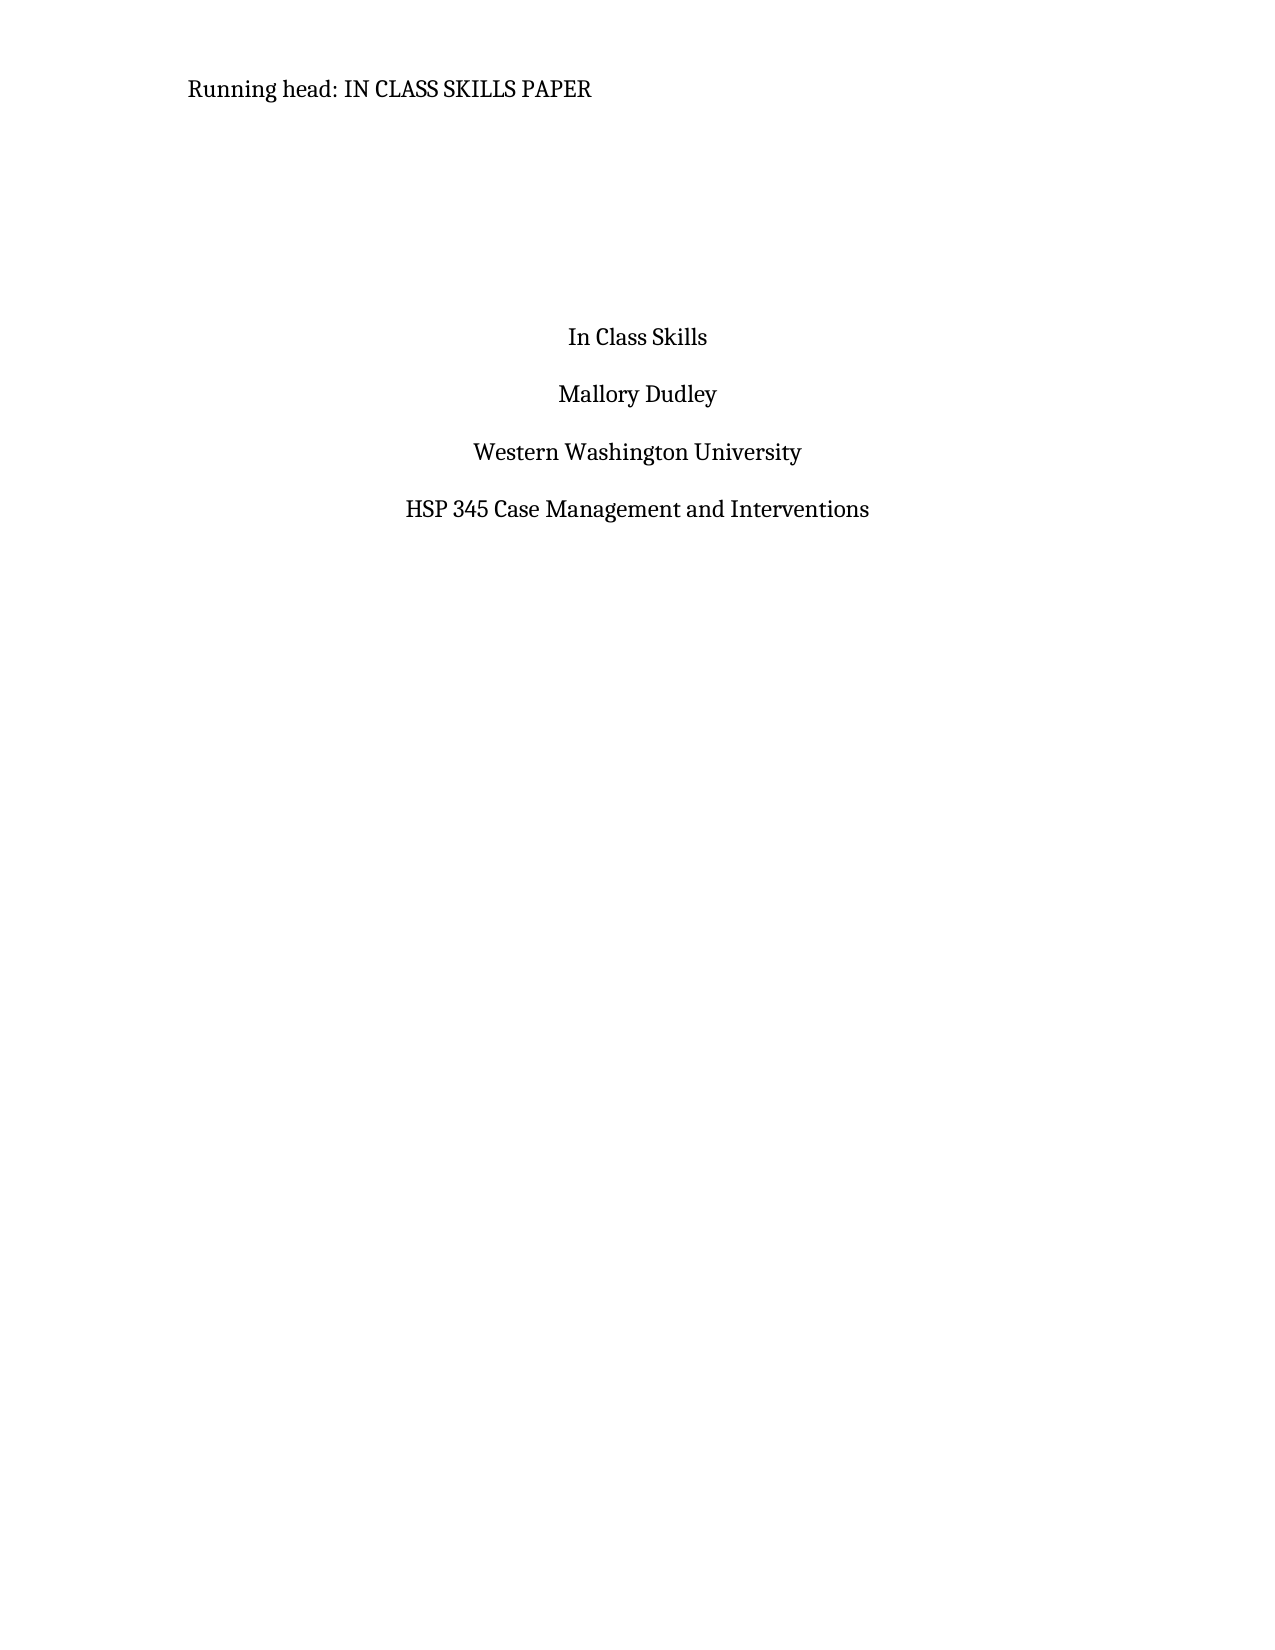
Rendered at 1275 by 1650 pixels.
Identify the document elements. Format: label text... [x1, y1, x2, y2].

text HSP 345 Case Management and Interventions [187, 495, 1087, 524]
text In Class Skills [187, 322, 1087, 351]
text Western Washington University [187, 437, 1087, 466]
text Mallory Dudley [187, 380, 1087, 409]
